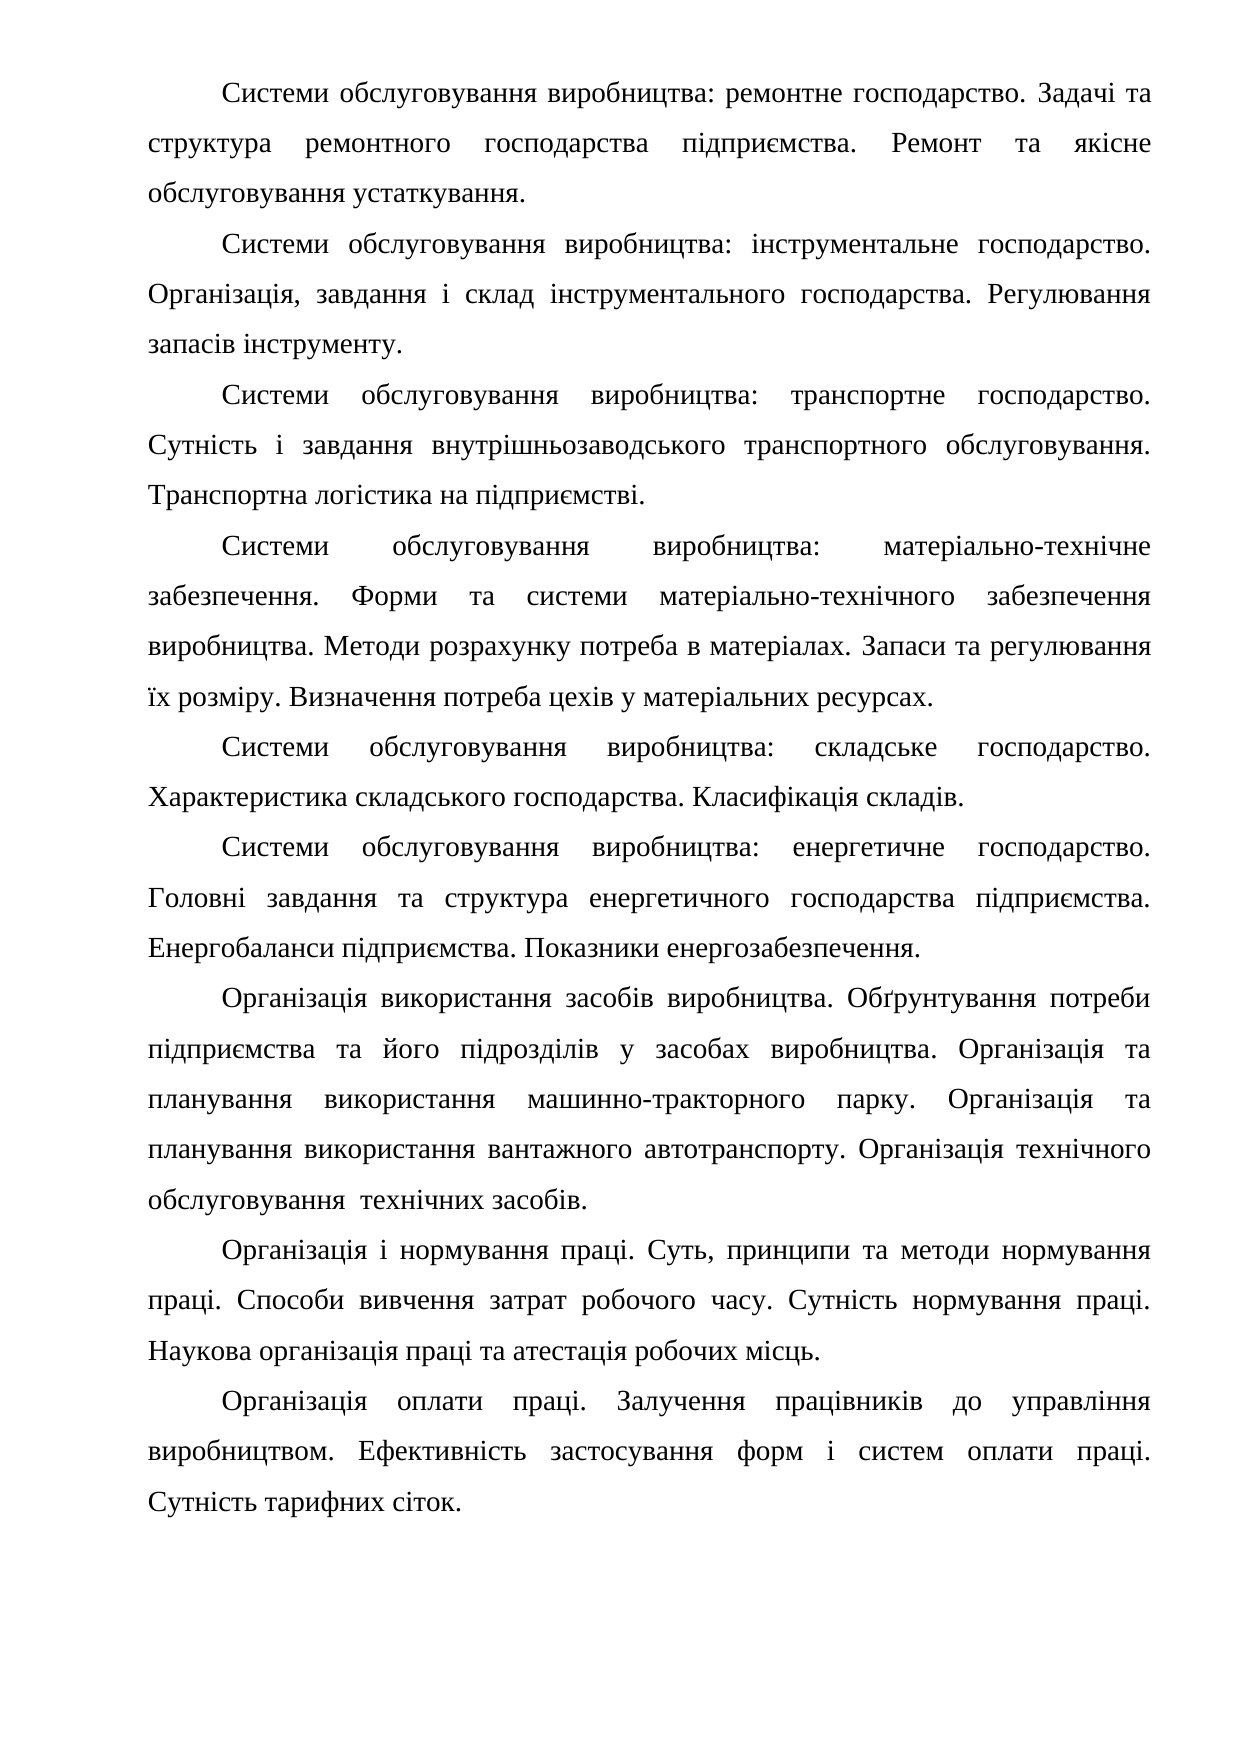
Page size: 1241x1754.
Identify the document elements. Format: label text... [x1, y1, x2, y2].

text Системи обслуговування виробництва: складське господарство. Характеристика складського господарства. Класифікація складів. [148, 729, 1152, 813]
text Системи обслуговування виробництва: ремонтне господарство. Задачі та структура ремонтного господарства підприємства. Ремонт та якісне обслуговування устаткування. [148, 75, 1152, 209]
text Системи обслуговування виробництва: енергетичне господарство. Головні завдання та структура енергетичного господарства підприємства. Енергобаланси підприємства. Показники енергозабезпечення. [148, 829, 1152, 964]
text Системи обслуговування виробництва: матеріально-технічне забезпечення. Форми та системи матеріально-технічного забезпечення виробництва. Методи розрахунку потреба в матеріалах. Запаси та регулювання їх розміру. Визначення потреба цехів у матеріальних ресурсах. [148, 528, 1152, 712]
text Організація оплати праці. Залучення працівників до управління виробництвом. Ефективність застосування форм і систем оплати праці. Сутність тарифних сіток. [148, 1383, 1152, 1517]
text Організація використання засобів виробництва. Обґрунтування потреби підприємства та його підрозділів у засобах виробництва. Організація та планування використання машинно-тракторного парку. Організація та планування використання вантажного автотранспорту. Організація технічного обслуговування технічних засобів. [148, 981, 1152, 1215]
text Організація і нормування праці. Суть, принципи та методи нормування праці. Способи вивчення затрат робочого часу. Сутність нормування праці. Наукова організація праці та атестація робочих місць. [148, 1232, 1152, 1366]
text Системи обслуговування виробництва: транспортне господарство. Сутність і завдання внутрішньозаводського транспортного обслуговування. Транспортна логістика на підприємстві. [148, 377, 1152, 511]
text Системи обслуговування виробництва: інструментальне господарство. Організація, завдання і склад інструментального господарства. Регулювання запасів інструменту. [148, 226, 1152, 360]
